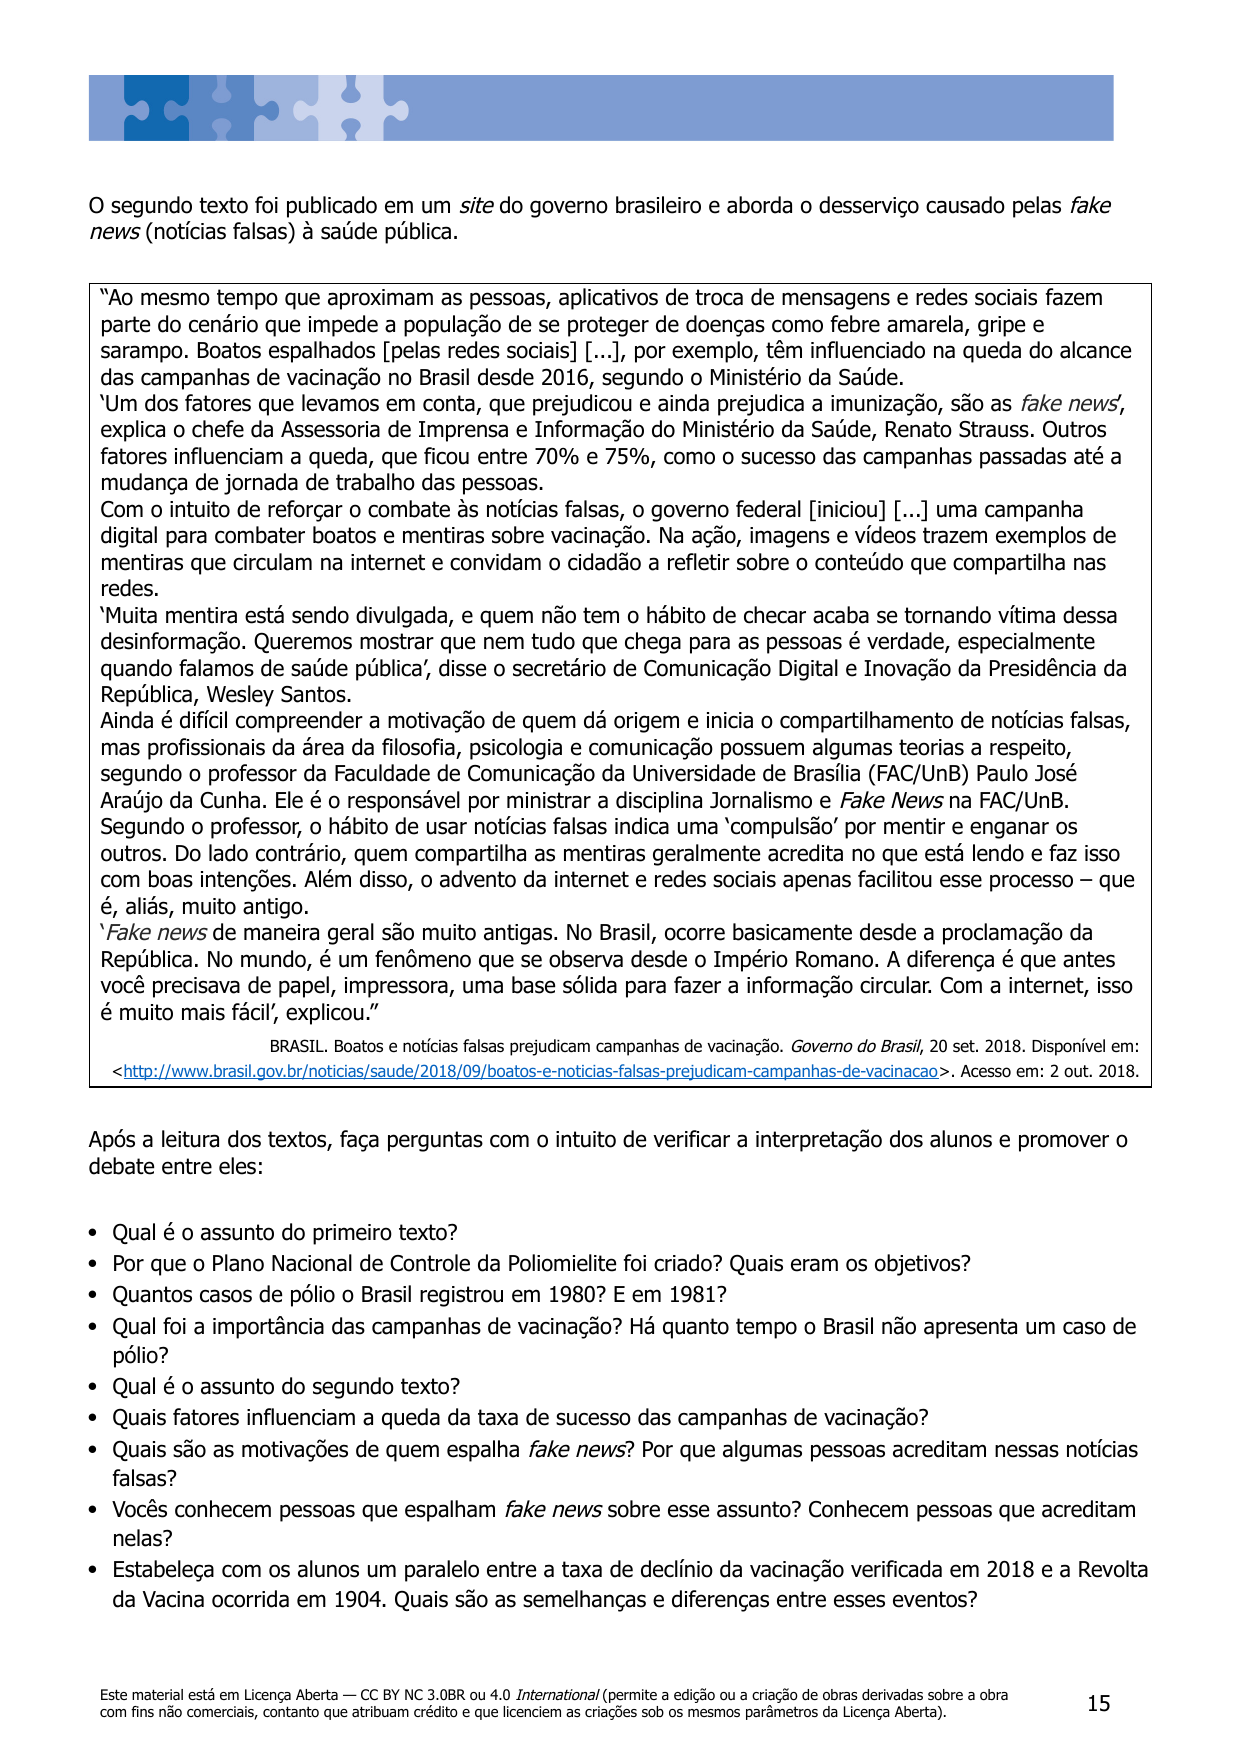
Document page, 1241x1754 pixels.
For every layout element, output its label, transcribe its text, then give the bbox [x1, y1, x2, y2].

text Por que o Plano Nacional de Controle da Poliomielite foi criado? Quais eram os objetivos? [89, 1248, 1152, 1277]
text Qual foi a importância das campanhas de vacinação? Há quanto tempo o Brasil não apresenta um caso de pólio? [89, 1311, 1152, 1369]
text Quantos casos de pólio o Brasil registrou em 1980? E em 1981? [89, 1279, 1152, 1309]
text Qual é o assunto do primeiro texto? [89, 1217, 1152, 1246]
text Após a leitura dos textos, faça perguntas com o intuito de verificar a interpretação dos alunos e promover o debate entre eles: [89, 1126, 1152, 1179]
text Estabeleça com os alunos um paralelo entre a taxa de declínio da vacinação verificada em 2018 e a Revolta da Vacina ocorrida em 1904. Quais são as semelhanças e diferenças entre esses eventos? [89, 1554, 1152, 1613]
text Quais fatores influenciam a queda da taxa de sucesso das campanhas de vacinação? [89, 1402, 1152, 1432]
text Qual é o assunto do segundo texto? [89, 1371, 1152, 1400]
text Quais são as motivações de quem espalha fake news? Por que algumas pessoas acreditam nessas notícias falsas? [89, 1434, 1152, 1492]
table_header “Ao mesmo tempo que aproximam as pessoas, aplicativos de troca de mensagens e redes sociais fazem parte do cenário que impede a população de se proteger de doenças como febre amarela, gripe e sarampo. Boatos espalhados [pelas redes sociais] [...], por exemplo, têm influenciado na queda do alcance das campanhas de vacinação no Brasil desde 2016, segundo o Ministério da Saúde. ‘Um dos fatores que levamos em conta, que prejudicou e ainda prejudica a imunização, são as fake news’, explica o chefe da Assessoria de Imprensa e Informação do Ministério da Saúde, Renato Strauss. Outros fatores influenciam a queda, que ficou entre 70% e 75%, como o sucesso das campanhas passadas até a mudança de jornada de trabalho das pessoas. Com o intuito de reforçar o combate às notícias falsas, o governo federal [iniciou] [...] uma campanha digital para combater boatos e mentiras sobre vacinação. Na ação, imagens e vídeos trazem exemplos de mentiras que circulam na internet e convidam o cidadão a refletir sobre o conteúdo que compartilha nas redes. ‘Muita mentira está sendo divulgada, e quem não tem o hábito de checar acaba se tornando vítima dessa desinformação. Queremos mostrar que nem tudo que chega para as pessoas é verdade, especialmente quando falamos de saúde pública’, disse o secretário de Comunicação Digital e Inovação da Presidência da República, Wesley Santos. Ainda é difícil compreender a motivação de quem dá origem e inicia o compartilhamento de notícias falsas, mas profissionais da área da filosofia, psicologia e comunicação possuem algumas teorias a respeito, segundo o professor da Faculdade de Comunicação da Universidade de Brasília (FAC/UnB) Paulo José Araújo da Cunha. Ele é o responsável por ministrar a disciplina Jornalismo e Fake News na FAC/UnB. Segundo o professor, o hábito de usar notícias falsas indica uma ‘compulsão’ por mentir e enganar os outros. Do lado contrário, quem compartilha as mentiras geralmente acredita no que está lendo e faz isso com boas intenções. Além disso, o advento da internet e redes sociais apenas facilitou esse processo – que é, aliás, muito antigo. ‘Fake news de maneira geral são muito antigas. No Brasil, ocorre basicamente desde a proclamação da República. No mundo, é um fenômeno que se observa desde o Império Romano. A diferença é que antes você precisava de papel, impressora, uma base sólida para fazer a informação circular. Com a internet, isso é muito mais fácil’, explicou.” BRASIL. Boatos e notícias falsas prejudicam campanhas de vacinação. Governo do Brasil, 20 set. 2018. Disponível em: <http://www.brasil.gov.br/noticias/saude/2018/09/boatos-e-noticias-falsas-prejudicam-campanhas-de-vacinacao>. Acesso em: 2 out. 2018. [90, 284, 1151, 1086]
text O segundo texto foi publicado em um site do governo brasileiro e aborda o desserviço causado pelas fake news (notícias falsas) à saúde pública. [89, 191, 1152, 244]
text Vocês conhecem pessoas que espalham fake news sobre esse assunto? Conhecem pessoas que acreditam nelas? [89, 1494, 1152, 1552]
picture [88, 75, 1114, 153]
